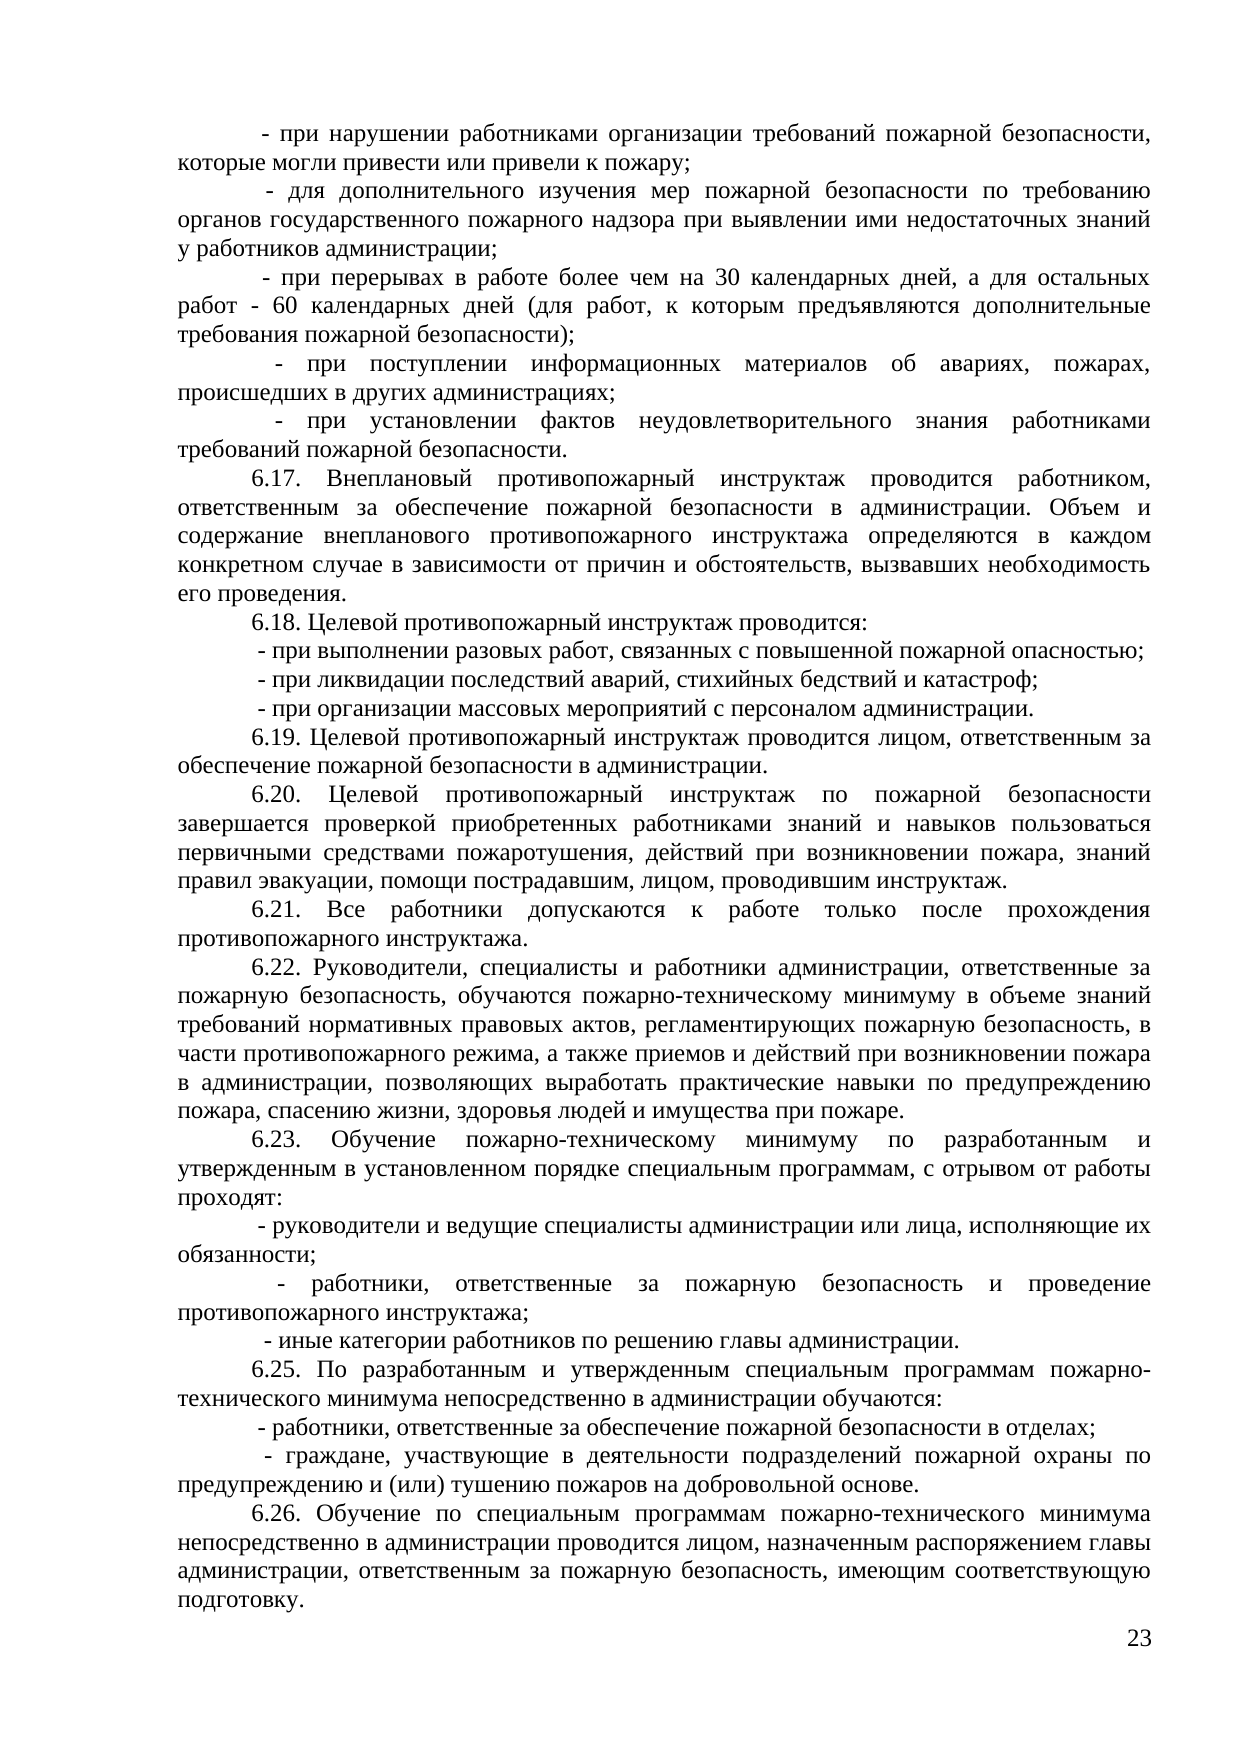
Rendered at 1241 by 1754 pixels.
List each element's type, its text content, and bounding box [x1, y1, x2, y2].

text 6.22. Руководители, специалисты и работники администрации, ответственные за пожарную безопасность, обучаются пожарно-техническому минимуму в объеме знаний требований нормативных правовых актов, регламентирующих пожарную безопасность, в части противопожарного режима, а также приемов и действий при возникновении пожара в администрации, позволяющих выработать практические навыки по предупреждению пожара, спасению жизни, здоровья людей и имущества при пожаре. [177, 952, 1152, 1124]
text - при выполнении разовых работ, связанных с повышенной пожарной опасностью; [177, 636, 1152, 664]
text - иные категории работников по решению главы администрации. [177, 1326, 1152, 1354]
text - работники, ответственные за обеспечение пожарной безопасности в отделах; [177, 1412, 1152, 1441]
text - граждане, участвующие в деятельности подразделений пожарной охраны по предупреждению и (или) тушению пожаров на добровольной основе. [177, 1441, 1152, 1498]
text - работники, ответственные за пожарную безопасность и проведение противопожарного инструктажа; [177, 1268, 1152, 1326]
text - при нарушении работниками организации требований пожарной безопасности, которые могли привести или привели к пожару; [177, 118, 1152, 176]
text 6.25. По разработанным и утвержденным специальным программам пожарно-технического минимума непосредственно в администрации обучаются: [177, 1354, 1152, 1412]
text - при перерывах в работе более чем на 30 календарных дней, а для остальных работ - 60 календарных дней (для работ, к которым предъявляются дополнительные требования пожарной безопасности); [177, 262, 1152, 348]
text 6.18. Целевой противопожарный инструктаж проводится: [177, 607, 1152, 636]
text - при организации массовых мероприятий с персоналом администрации. [177, 693, 1152, 722]
text 6.19. Целевой противопожарный инструктаж проводится лицом, ответственным за обеспечение пожарной безопасности в администрации. [177, 722, 1152, 779]
text - для дополнительного изучения мер пожарной безопасности по требованию органов государственного пожарного надзора при выявлении ими недостаточных знаний у работников администрации; [177, 176, 1152, 262]
text - при поступлении информационных материалов об авариях, пожарах, происшедших в других администрациях; [177, 348, 1152, 406]
text 6.26. Обучение по специальным программам пожарно-технического минимума непосредственно в администрации проводится лицом, назначенным распоряжением главы администрации, ответственным за пожарную безопасность, имеющим соответствующую подготовку. [177, 1498, 1152, 1613]
text 6.23. Обучение пожарно-техническому минимуму по разработанным и утвержденным в установленном порядке специальным программам, с отрывом от работы проходят: [177, 1124, 1152, 1211]
text 6.21. Все работники допускаются к работе только после прохождения противопожарного инструктажа. [177, 894, 1152, 952]
text - руководители и ведущие специалисты администрации или лица, исполняющие их обязанности; [177, 1211, 1152, 1268]
text 6.20. Целевой противопожарный инструктаж по пожарной безопасности завершается проверкой приобретенных работниками знаний и навыков пользоваться первичными средствами пожаротушения, действий при возникновении пожара, знаний правил эвакуации, помощи пострадавшим, лицом, проводившим инструктаж. [177, 779, 1152, 894]
text 6.17. Внеплановый противопожарный инструктаж проводится работником, ответственным за обеспечение пожарной безопасности в администрации. Объем и содержание внепланового противопожарного инструктажа определяются в каждом конкретном случае в зависимости от причин и обстоятельств, вызвавших необходимость его проведения. [177, 463, 1152, 607]
text - при установлении фактов неудовлетворительного знания работниками требований пожарной безопасности. [177, 406, 1152, 463]
text - при ликвидации последствий аварий, стихийных бедствий и катастроф; [177, 664, 1152, 693]
